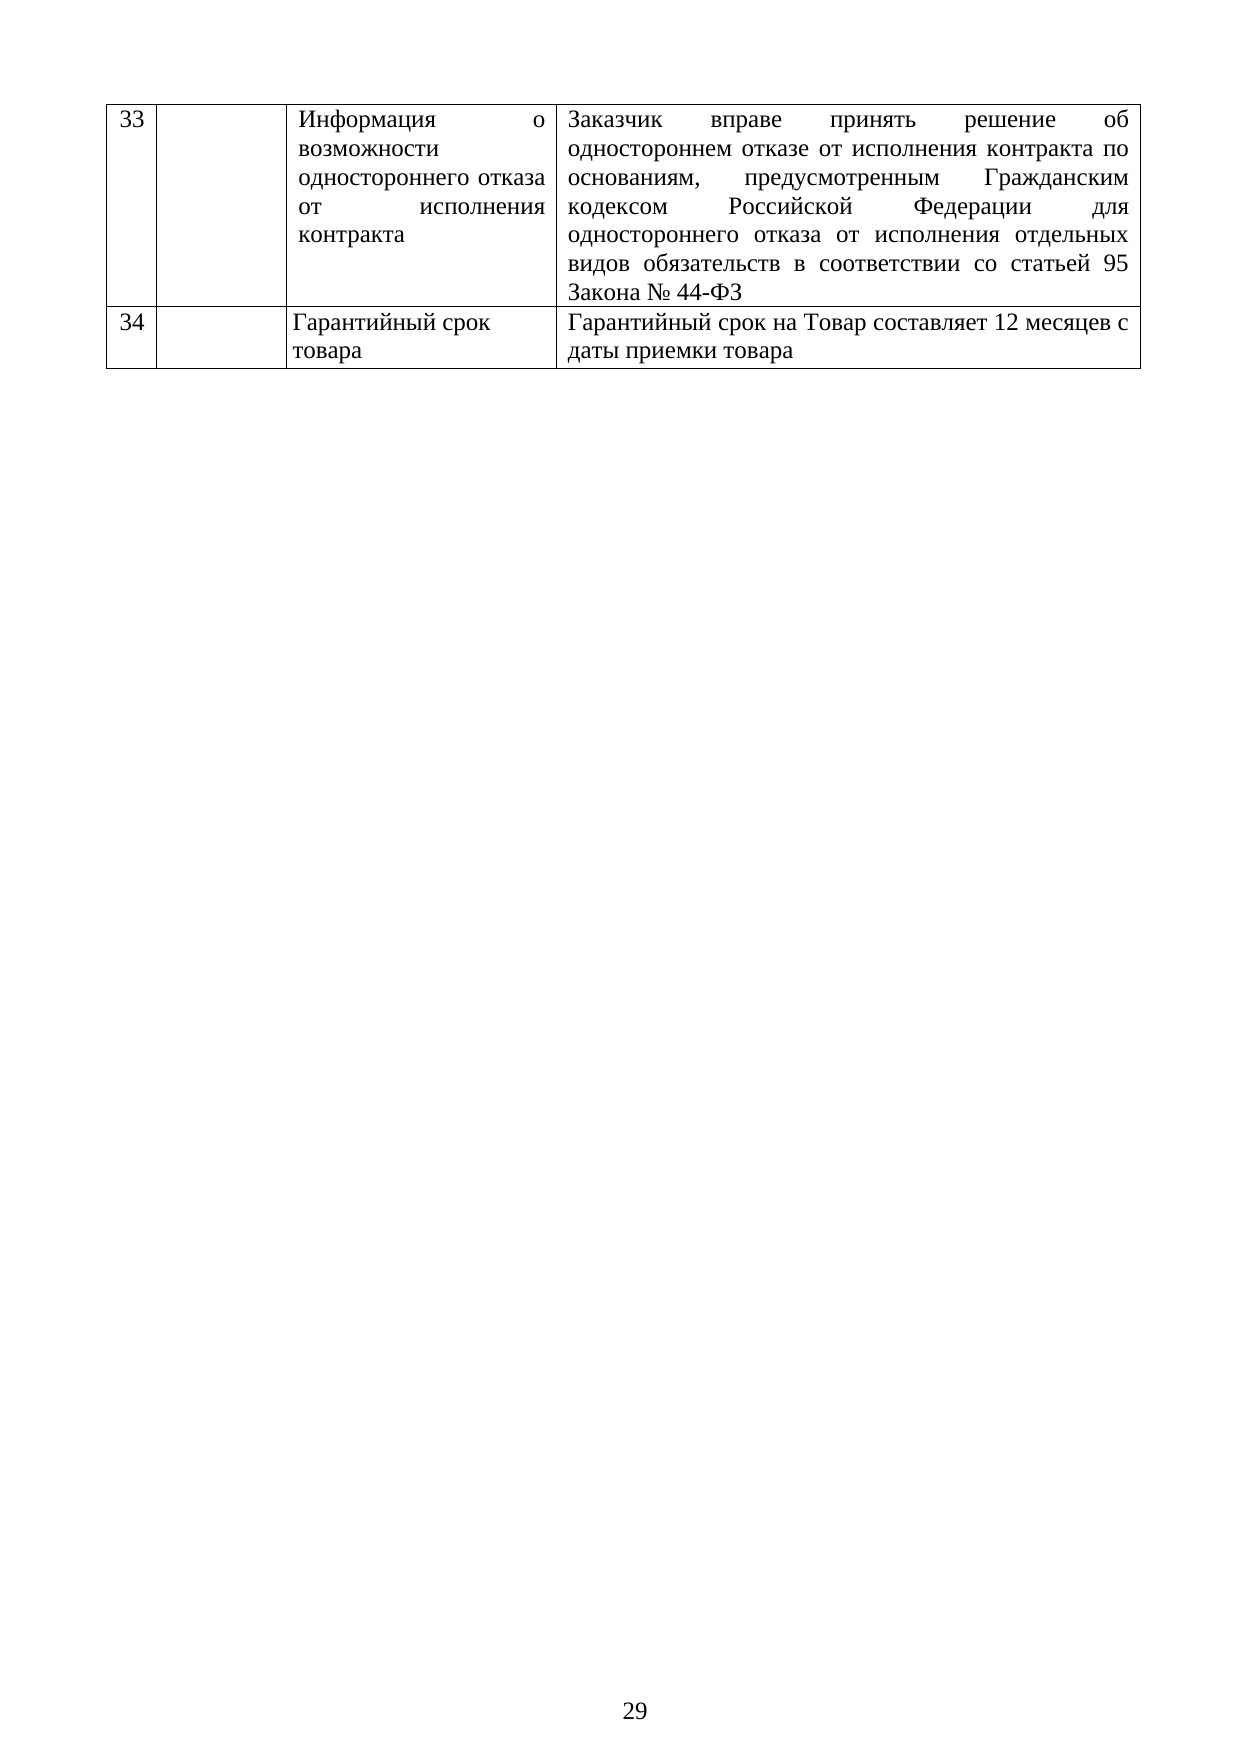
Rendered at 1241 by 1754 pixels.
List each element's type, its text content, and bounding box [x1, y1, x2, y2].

table_cell [157, 105, 286, 306]
table_cell Заказчик вправе принять решение об одностороннем отказе от исполнения контракта по основаниям, предусмотренным Гражданским кодексом Российской Федерации для одностороннего отказа от исполнения отдельных видов обязательств в соответствии со статьей 95 Закона № 44-ФЗ [557, 105, 1140, 306]
table_cell Гарантийный срок товара [287, 307, 556, 368]
table_cell Информация о возможности одностороннего отказа от исполнения контракта [287, 105, 556, 306]
table_cell 33 [107, 105, 156, 306]
table_cell Гарантийный срок на Товар составляет 12 месяцев с даты приемки товара [557, 307, 1140, 368]
table_cell 34 [107, 307, 156, 368]
table_cell [157, 307, 286, 368]
